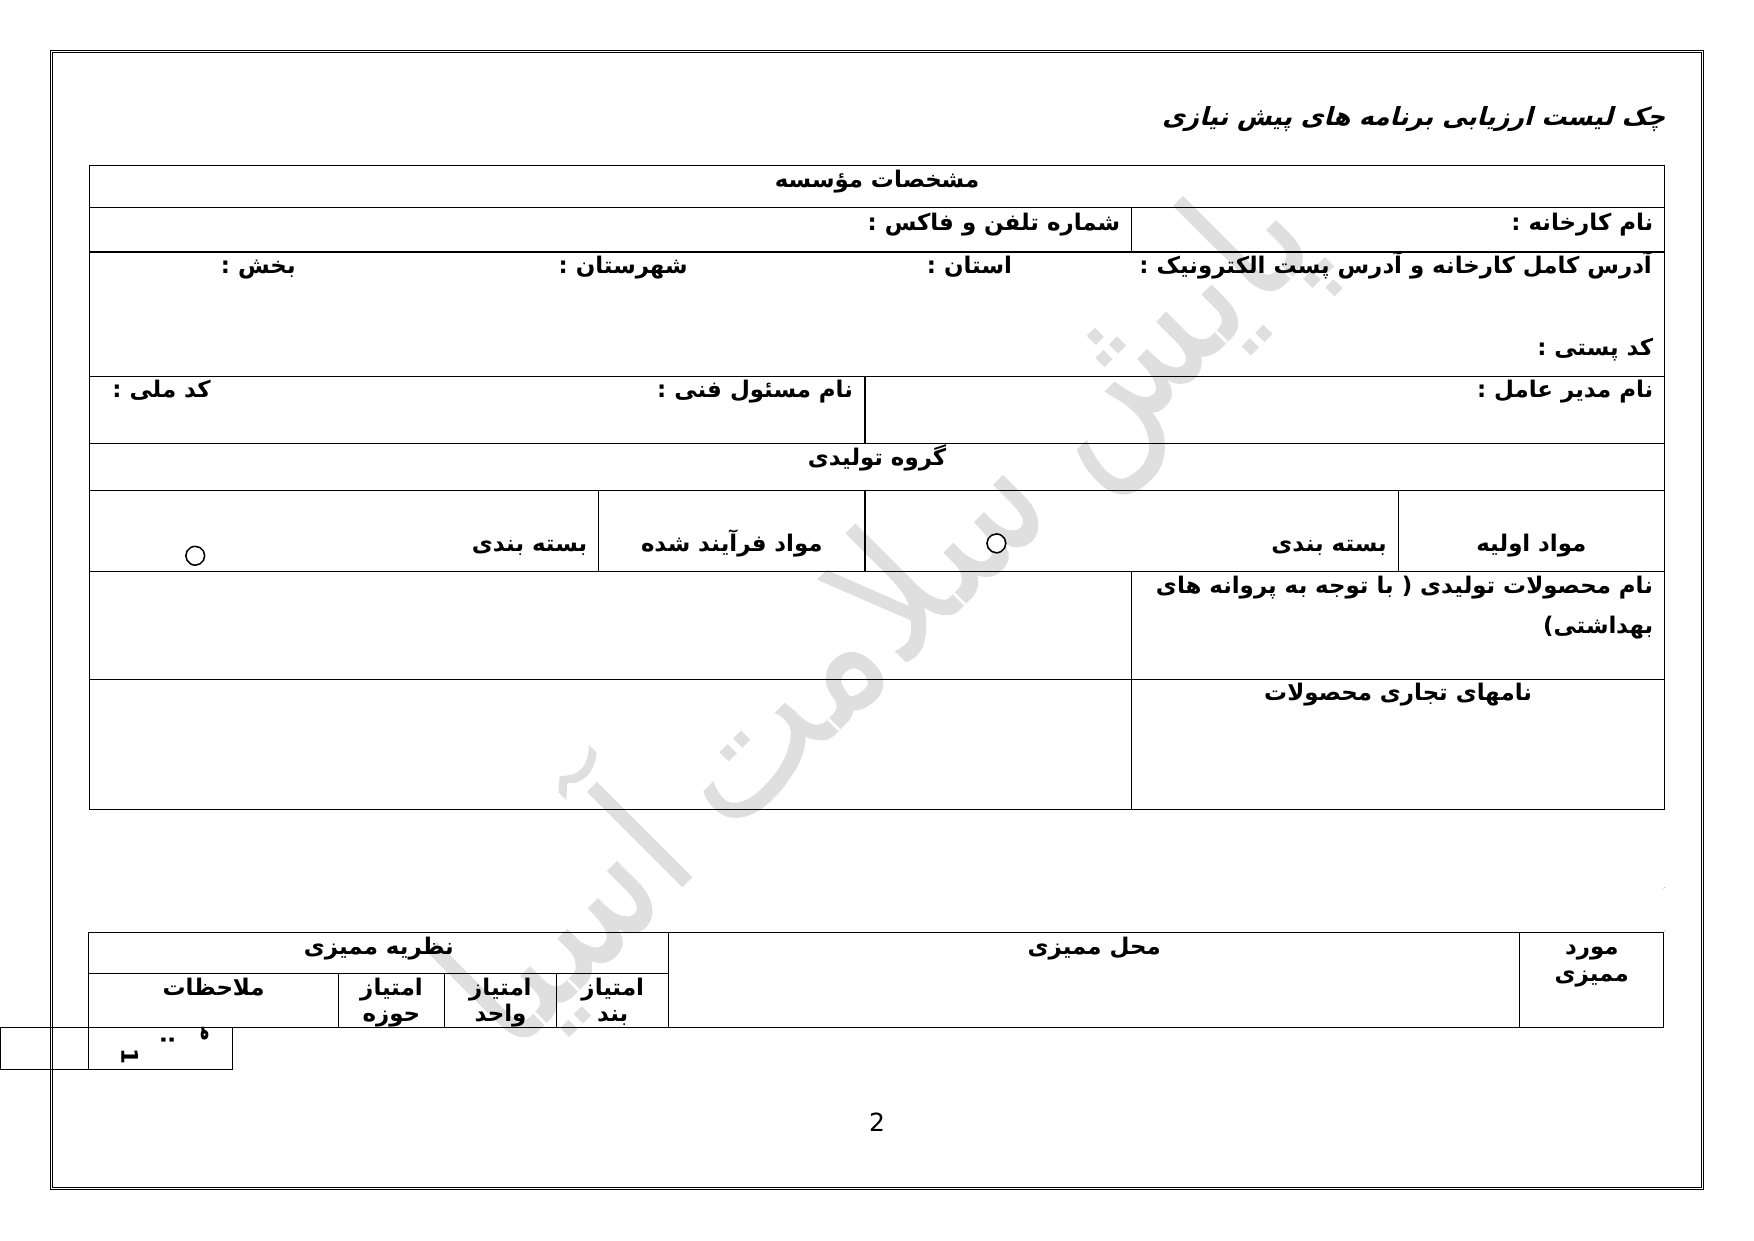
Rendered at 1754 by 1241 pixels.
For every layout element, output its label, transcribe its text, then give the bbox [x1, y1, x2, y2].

table_header نظریه ممیزی [89, 933, 668, 973]
table_header محل ممیزی [669, 933, 1519, 1027]
table_cell نام مسئول فنی : کد ملی : [90, 377, 864, 443]
table_cell نام مدیر عامل : [866, 377, 1664, 443]
table_cell [90, 572, 1131, 678]
table_cell امتیاز حوزه [339, 974, 444, 1027]
text چک لیست ارزیابی برنامه های پیش نیازی [89, 103, 1665, 132]
table_cell مواد اولیه [1399, 491, 1664, 571]
table_cell امتیاز واحد [445, 974, 556, 1027]
table_cell آدرس کامل کارخانه و آدرس پست الکترونیک : استان : شهرستان : بخش : کد پستی : [90, 253, 1664, 376]
table_cell 1: محوطه و اطراف کارخانه امتیاز = 20 [89, 1028, 232, 1069]
table_header مورد ممیزی [1520, 933, 1663, 1027]
table_cell [90, 680, 1131, 809]
table_cell امتیاز بند [557, 974, 668, 1027]
table_cell مواد فرآیند شده [599, 491, 864, 571]
table_cell بسته بندی [866, 491, 1398, 571]
table_cell نام کارخانه : [1132, 208, 1664, 251]
table_cell بسته بندی [90, 491, 598, 571]
table_cell نام محصولات تولیدی ( با توجه به پروانه های بهداشتی) [1132, 572, 1664, 678]
table_header مشخصات مؤسسه [90, 166, 1664, 207]
table_cell گروه تولیدی [90, 444, 1664, 489]
table_cell نامهای تجاری محصولات [1132, 680, 1664, 809]
table_cell شماره تلفن و فاکس : [90, 208, 1131, 251]
table_cell ملاحظات [89, 974, 338, 1027]
